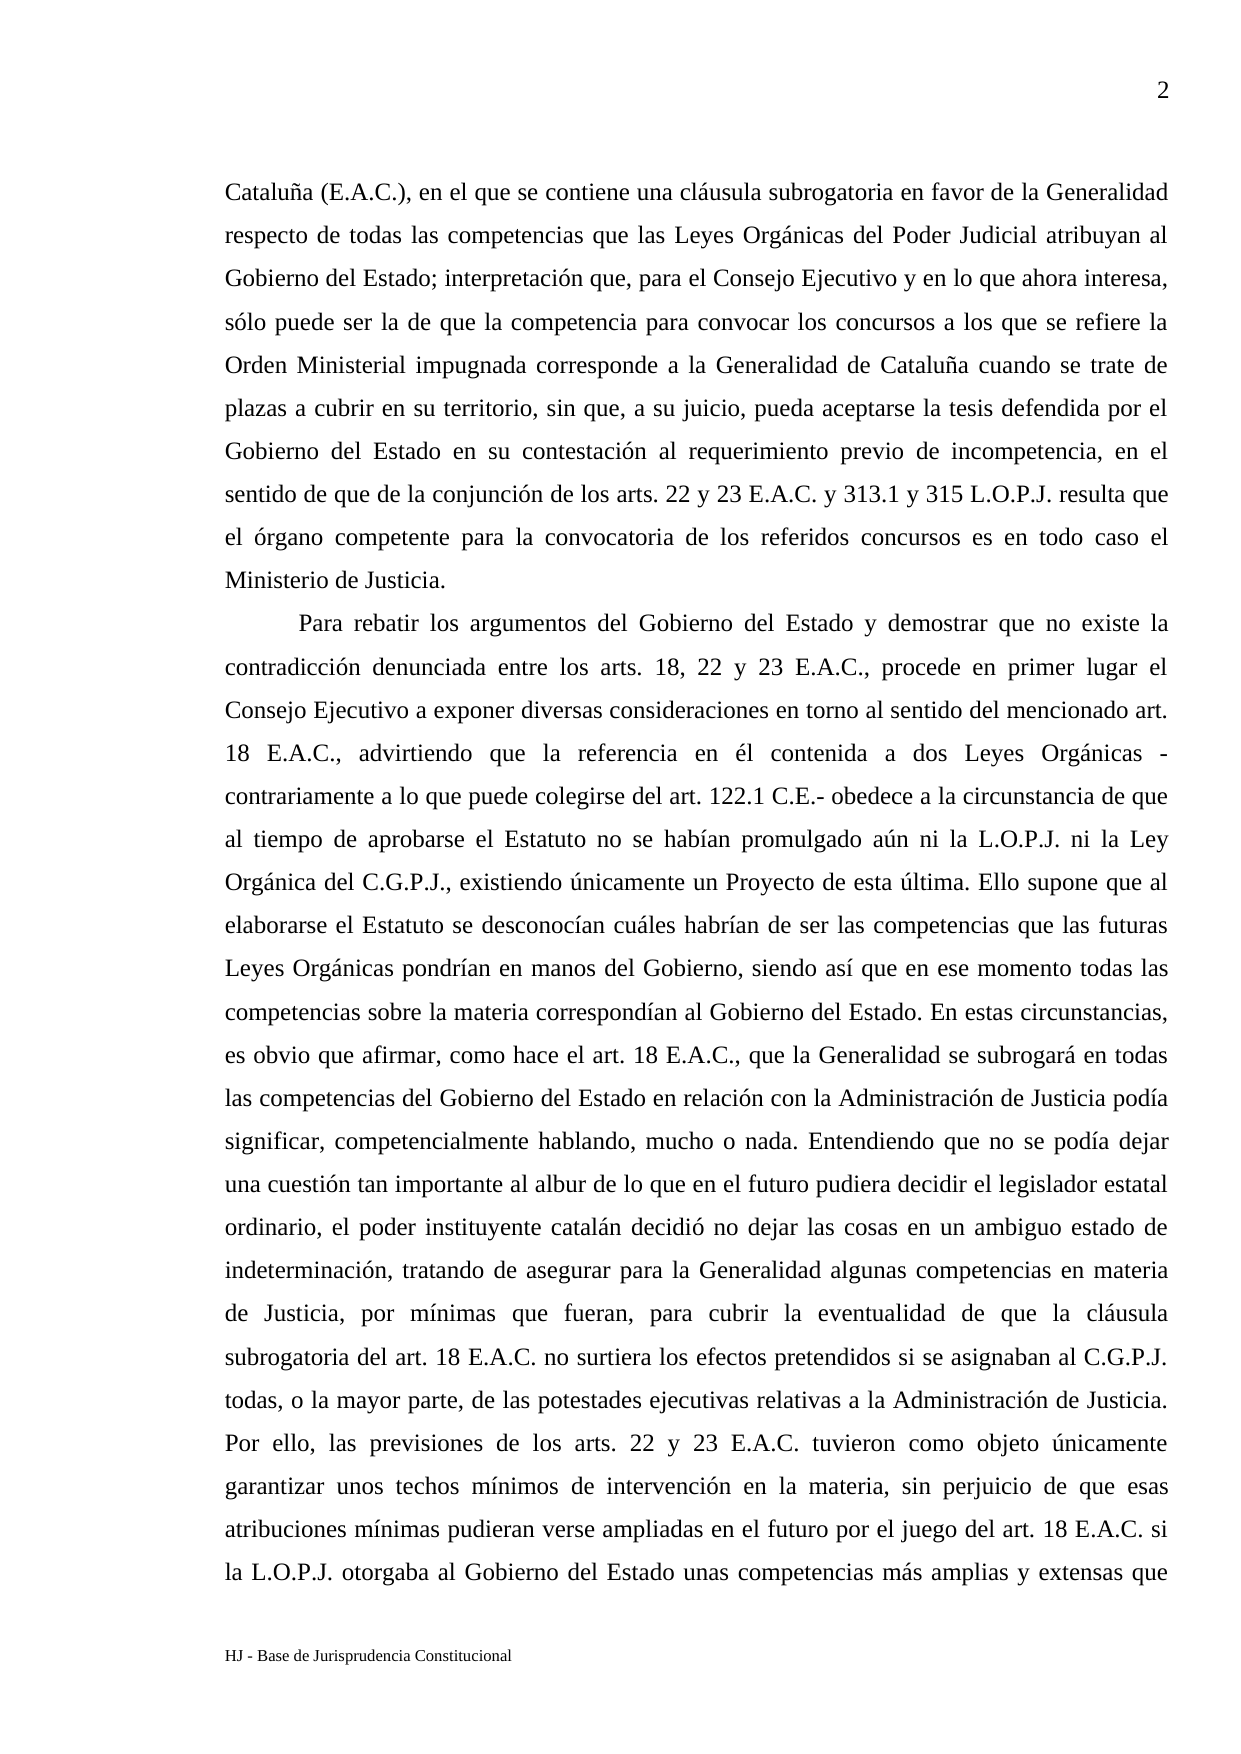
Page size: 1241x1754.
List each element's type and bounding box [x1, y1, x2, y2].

text [224, 608, 1169, 1586]
text [224, 177, 1169, 594]
